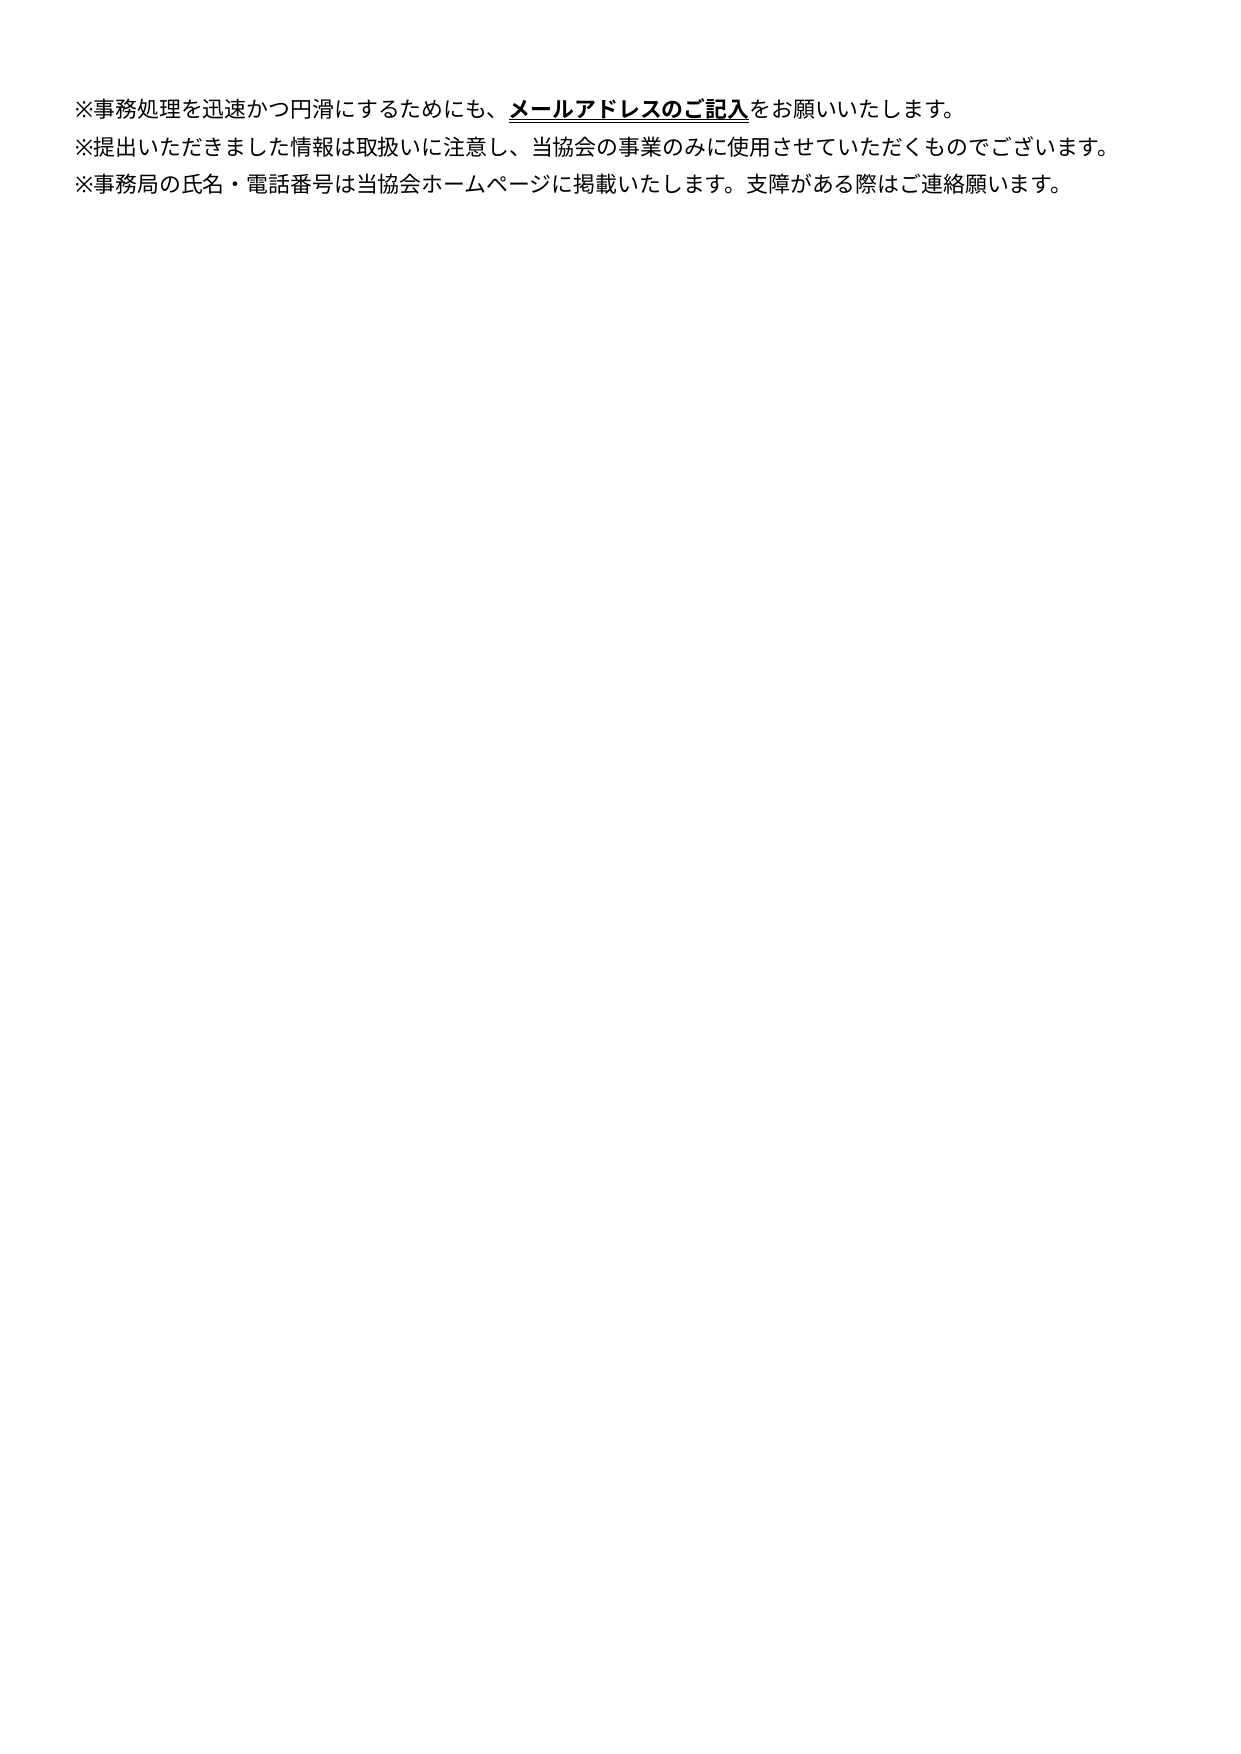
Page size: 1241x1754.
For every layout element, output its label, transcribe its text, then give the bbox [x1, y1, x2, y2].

text ※事務処理を迅速かつ円滑にするためにも、メールアドレスのご記入をお願いいたします。 [75, 89, 1165, 127]
text ※提出いただきました情報は取扱いに注意し、当協会の事業のみに使用させていただくものでございます。 [75, 127, 1165, 164]
text ※事務局の氏名・電話番号は当協会ホームページに掲載いたします。支障がある際はご連絡願います。 [75, 164, 1165, 202]
